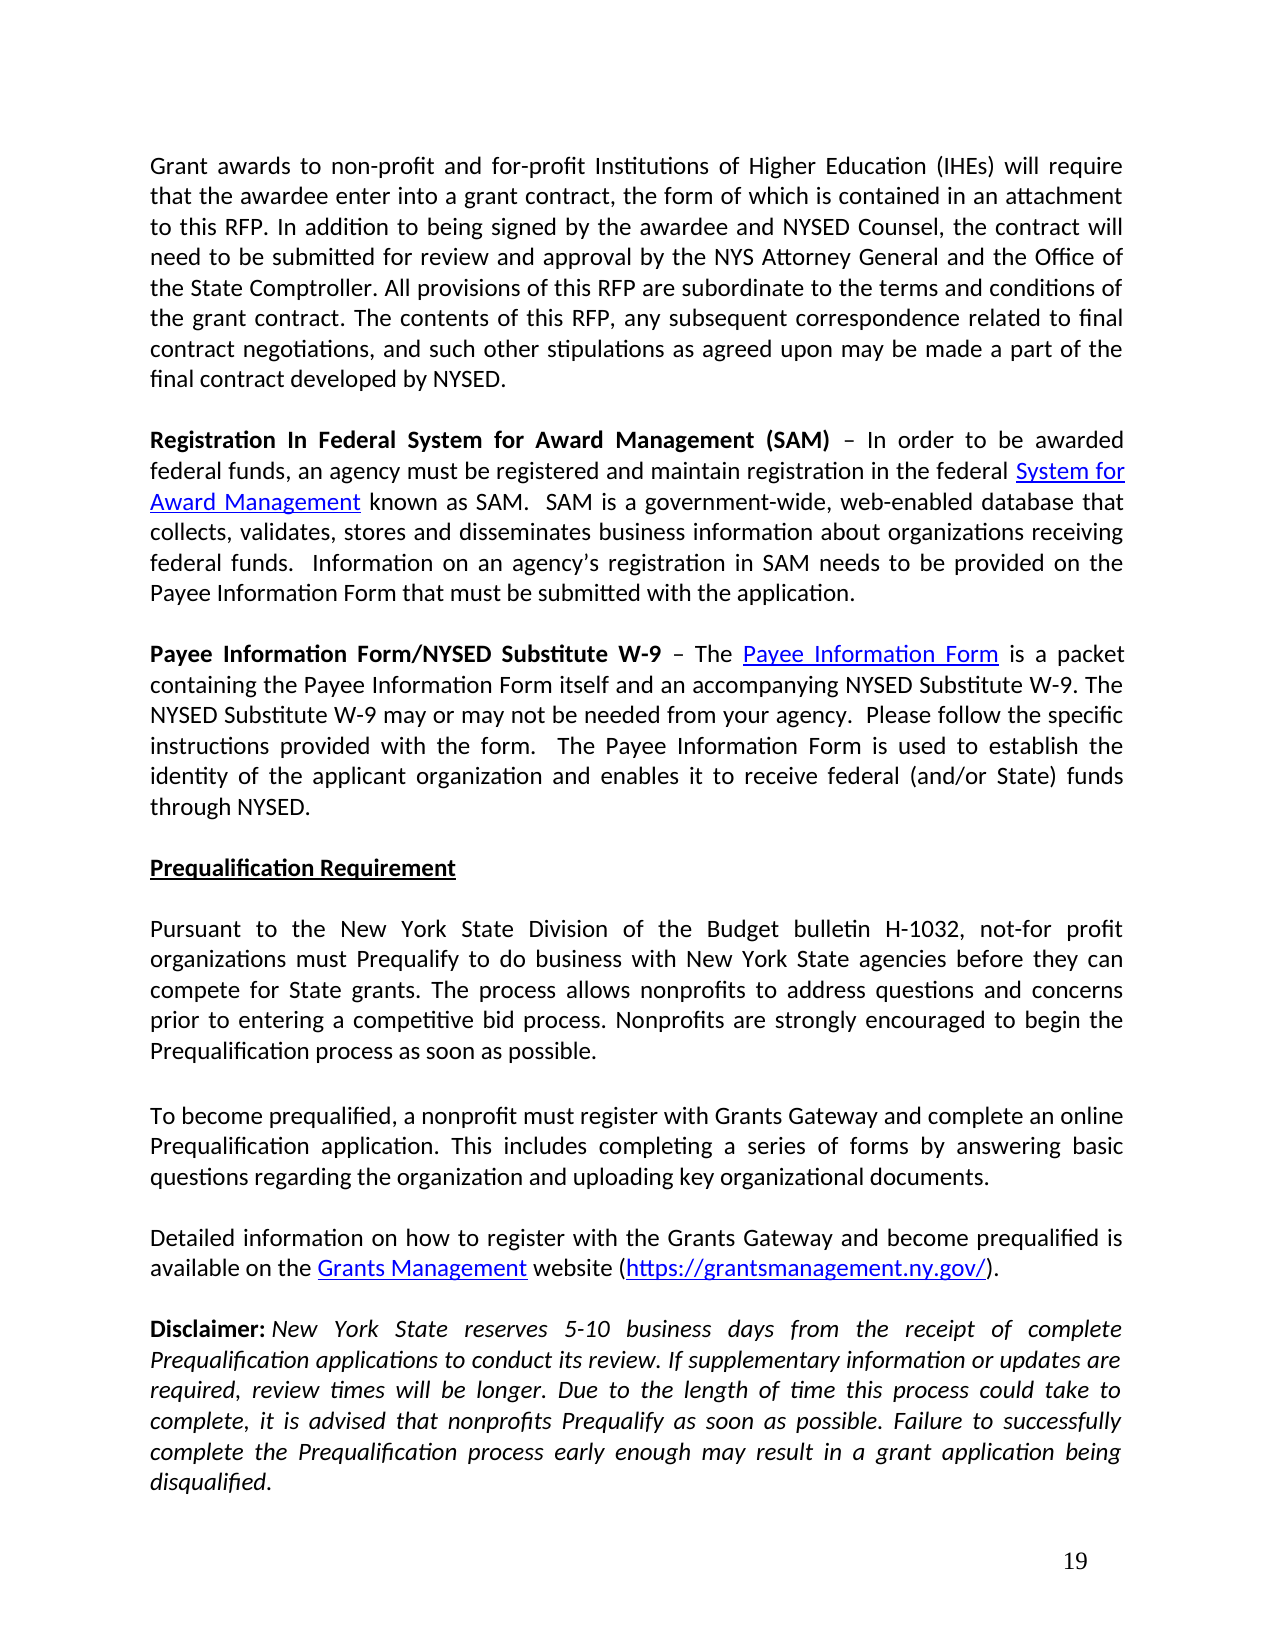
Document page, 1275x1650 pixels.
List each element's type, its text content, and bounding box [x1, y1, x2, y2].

text Payee Information Form/NYSED Substitute W-9 – The Payee Information Form is a packet containing the Payee Information Form itself and an accompanying NYSED Substitute W-9. The NYSED Substitute W-9 may or may not be needed from your agency. Please follow the specific instructions provided with the form. The Payee Information Form is used to establish the identity of the applicant organization and enables it to receive federal (and/or State) funds through NYSED. [150, 638, 1125, 821]
subtitle Grant awards to non-profit and for-profit Institutions of Higher Education (IHEs) will require that the awardee enter into a grant contract, the form of which is contained in an attachment to this RFP. In addition to being signed by the awardee and NYSED Counsel, the contract will need to be submitted for review and approval by the NYS Attorney General and the Office of the State Comptroller. All provisions of this RFP are subordinate to the terms and conditions of the grant contract. The contents of this RFP, any subsequent correspondence related to final contract negotiations, and such other stipulations as agreed upon may be made a part of the final contract developed by NYSED. [150, 150, 1125, 394]
text Registration In Federal System for Award Management (SAM) – In order to be awarded federal funds, an agency must be registered and maintain registration in the federal System for Award Management known as SAM. SAM is a government-wide, web-enabled database that collects, validates, stores and disseminates business information about organizations receiving federal funds. Information on an agency’s registration in SAM needs to be provided on the Payee Information Form that must be submitted with the application. [150, 425, 1125, 608]
text Pursuant to the New York State Division of the Budget bulletin H-1032, not-for profit organizations must Prequalify to do business with New York State agencies before they can compete for State grants. The process allows nonprofits to address questions and concerns prior to entering a competitive bid process. Nonprofits are strongly encouraged to begin the Prequalification process as soon as possible. [150, 913, 1125, 1066]
text Disclaimer: New York State reserves 5-10 business days from the receipt of complete Prequalification applications to conduct its review. If supplementary information or updates are required, review times will be longer. Due to the length of time this process could take to complete, it is advised that nonprofits Prequalify as soon as possible. Failure to successfully complete the Prequalification process early enough may result in a grant application being disqualified. [150, 1314, 1125, 1497]
text Detailed information on how to register with the Grants Gateway and become prequalified is available on the Grants Management website (https://grantsmanagement.ny.gov/). [150, 1222, 1125, 1283]
text Prequalification Requirement [150, 852, 1125, 882]
text To become prequalified, a nonprofit must register with Grants Gateway and complete an online Prequalification application. This includes completing a series of forms by answering basic questions regarding the organization and uploading key organizational documents. [150, 1100, 1125, 1192]
